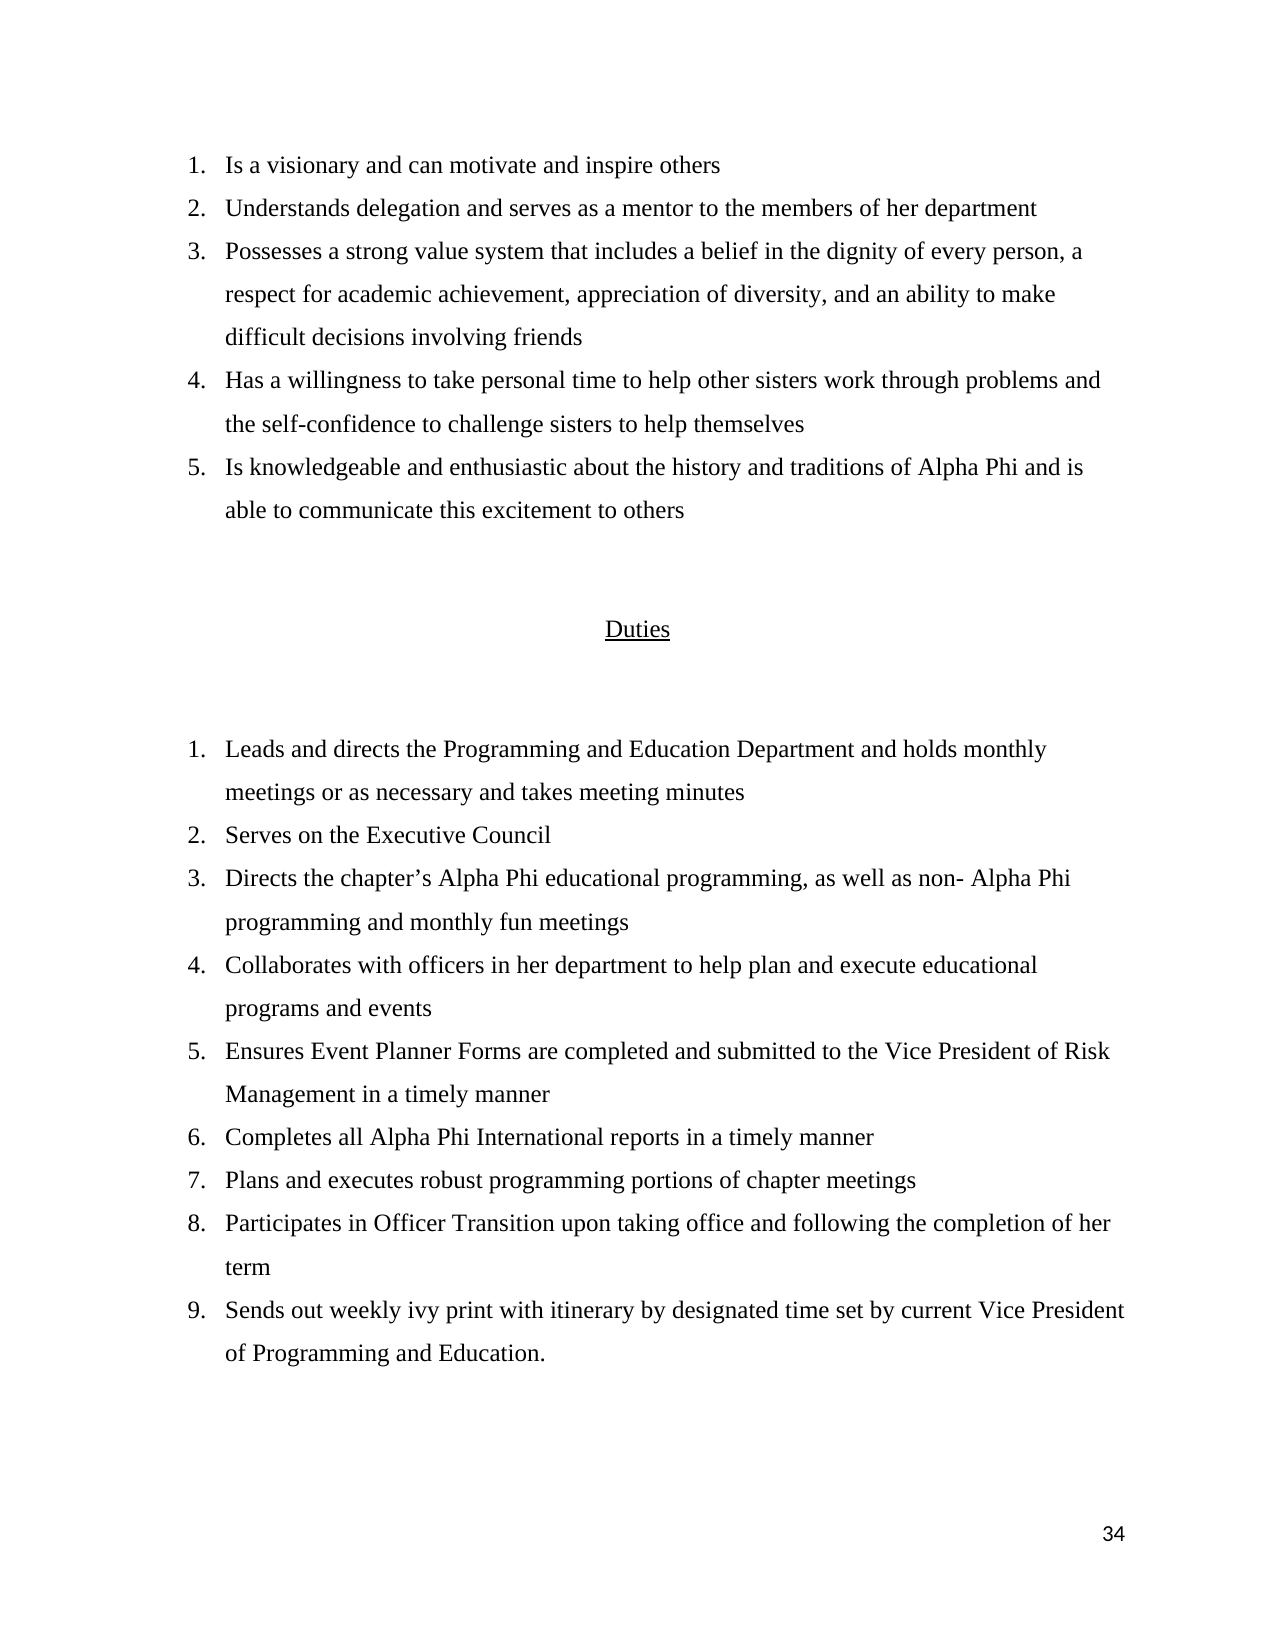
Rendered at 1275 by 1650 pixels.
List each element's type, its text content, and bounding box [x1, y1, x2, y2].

list Collaborates with officers in her department to help plan and execute educational programs and events [187, 950, 1125, 1022]
list Sends out weekly ivy print with itinerary by designated time set by current Vice President of Programming and Education. [187, 1295, 1125, 1367]
list Is a visionary and can motivate and inspire others [187, 150, 1125, 179]
list Ensures Event Planner Forms are completed and submitted to the Vice President of Risk Management in a timely manner [187, 1036, 1125, 1108]
list Is knowledgeable and enthusiastic about the history and traditions of Alpha Phi and is able to communicate this excitement to others [187, 452, 1125, 524]
text Duties [150, 614, 1125, 643]
list Possesses a strong value system that includes a belief in the dignity of every person, a respect for academic achievement, appreciation of diversity, and an ability to make difficult decisions involving friends [187, 236, 1125, 351]
list Plans and executes robust programming portions of chapter meetings [187, 1165, 1125, 1194]
list Leads and directs the Programming and Education Department and holds monthly meetings or as necessary and takes meeting minutes [187, 734, 1125, 806]
list Directs the chapter’s Alpha Phi educational programming, as well as non- Alpha Phi programming and monthly fun meetings [187, 863, 1125, 935]
list Has a willingness to take personal time to help other sisters work through problems and the self-confidence to challenge sisters to help themselves [187, 366, 1125, 437]
list Serves on the Executive Council [187, 820, 1125, 849]
list Participates in Officer Transition upon taking office and following the completion of her term [187, 1208, 1125, 1280]
list Understands delegation and serves as a mentor to the members of her department [187, 193, 1125, 222]
list Completes all Alpha Phi International reports in a timely manner [187, 1122, 1125, 1151]
